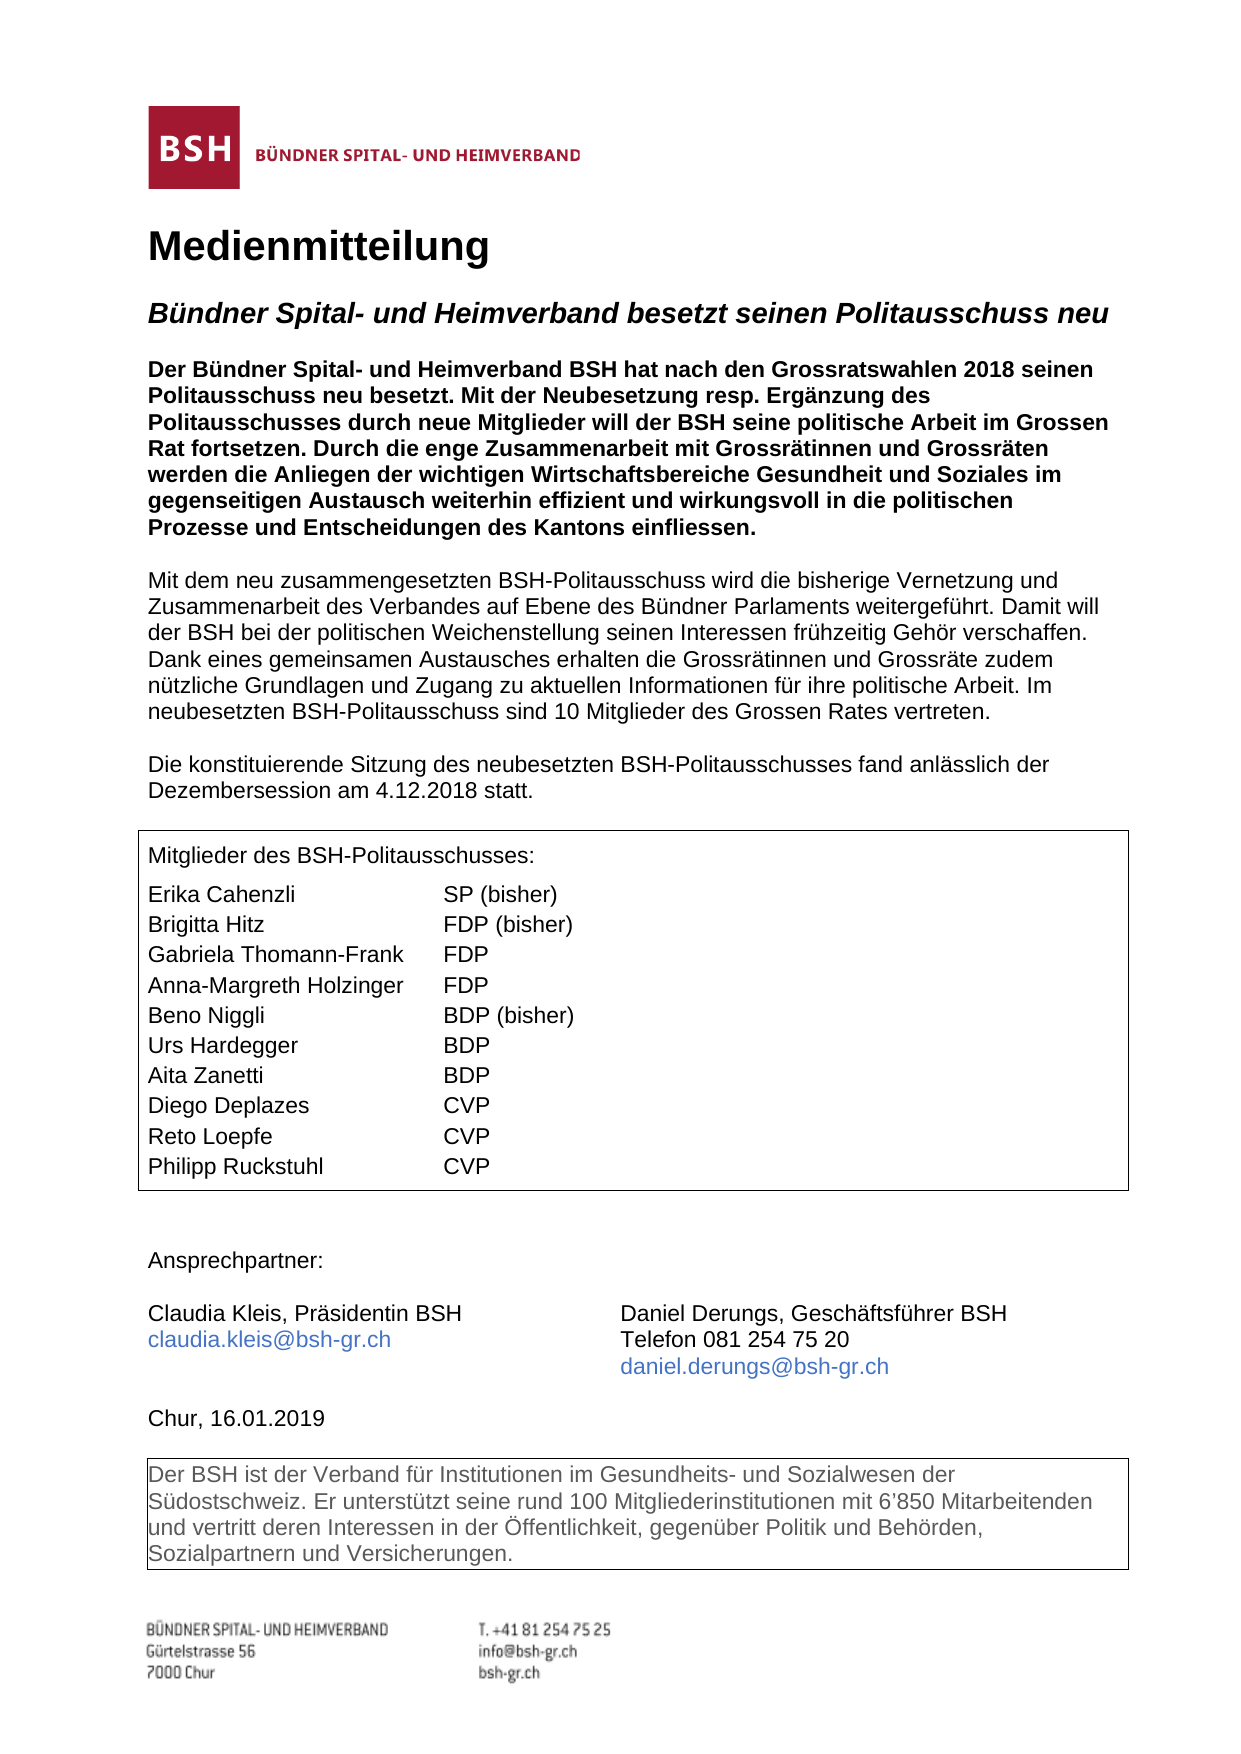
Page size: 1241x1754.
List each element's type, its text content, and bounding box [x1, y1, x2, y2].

text Mit dem neu zusammengesetzten BSH-Politausschuss wird die bisherige Vernetzung und Zusammenarbeit des Verbandes auf Ebene des Bündner Parlaments weitergeführt. Damit will der BSH bei der politischen Weichenstellung seinen Interessen frühzeitig Gehör verschaffen. Dank eines gemeinsamen Austausches erhalten die Grossrätinnen und Grossräte zudem nützliche Grundlagen und Zugang zu aktuellen Informationen für ihre politische Arbeit. Im neubesetzten BSH-Politausschuss sind 10 Mitglieder des Grossen Rates vertreten. [148, 567, 1120, 725]
text Diego Deplazes CVP [139, 1081, 1128, 1111]
text Urs Hardegger BDP [139, 1021, 1128, 1051]
text Mitglieder des BSH-Politausschusses: [139, 831, 1128, 868]
text claudia.kleis@bsh-gr.ch Telefon 081 254 75 20 [148, 1326, 1120, 1353]
text Medienmitteilung [148, 222, 1122, 269]
text Ansprechpartner: [148, 1247, 1120, 1274]
text Aita Zanetti BDP [139, 1051, 1128, 1081]
text Gabriela Thomann-Frank FDP [139, 930, 1128, 960]
text daniel.derungs@bsh-gr.ch [148, 1353, 1120, 1379]
text Claudia Kleis, Präsidentin BSH Daniel Derungs, Geschäftsführer BSH [148, 1300, 1120, 1326]
text Anna-Margreth Holzinger FDP [139, 960, 1128, 990]
text Der Bündner Spital- und Heimverband BSH hat nach den Grossratswahlen 2018 seinen Politausschuss neu besetzt. Mit der Neubesetzung resp. Ergänzung des Politausschusses durch neue Mitglieder will der BSH seine politische Arbeit im Grossen Rat fortsetzen. Durch die enge Zusammenarbeit mit Grossrätinnen und Grossräten werden die Anliegen der wichtigen Wirtschaftsbereiche Gesundheit und Soziales im gegenseitigen Austausch weiterhin effizient und wirkungsvoll in die politischen Prozesse und Entscheidungen des Kantons einfliessen. [148, 356, 1120, 540]
text Der BSH ist der Verband für Institutionen im Gesundheits- und Sozialwesen der Südostschweiz. Er unterstützt seine rund 100 Mitgliederinstitutionen mit 6’850 Mitarbeitenden und vertritt deren Interessen in der Öffentlichkeit, gegenüber Politik und Behörden, Sozialpartnern und Versicherungen. [148, 1459, 1128, 1569]
text Bündner Spital- und Heimverband besetzt seinen Politausschuss neu [148, 296, 1120, 329]
text Erika Cahenzli SP (bisher) [139, 869, 1128, 900]
text Reto Loepfe CVP [139, 1111, 1128, 1141]
text Beno Niggli BDP (bisher) [139, 990, 1128, 1021]
text Chur, 16.01.2019 [148, 1405, 1120, 1432]
text Die konstituierende Sitzung des neubesetzten BSH-Politausschusses fand anlässlich der Dezembersession am 4.12.2018 statt. [148, 751, 1120, 804]
text Brigitta Hitz FDP (bisher) [139, 900, 1128, 930]
text Philipp Ruckstuhl CVP [139, 1141, 1128, 1190]
